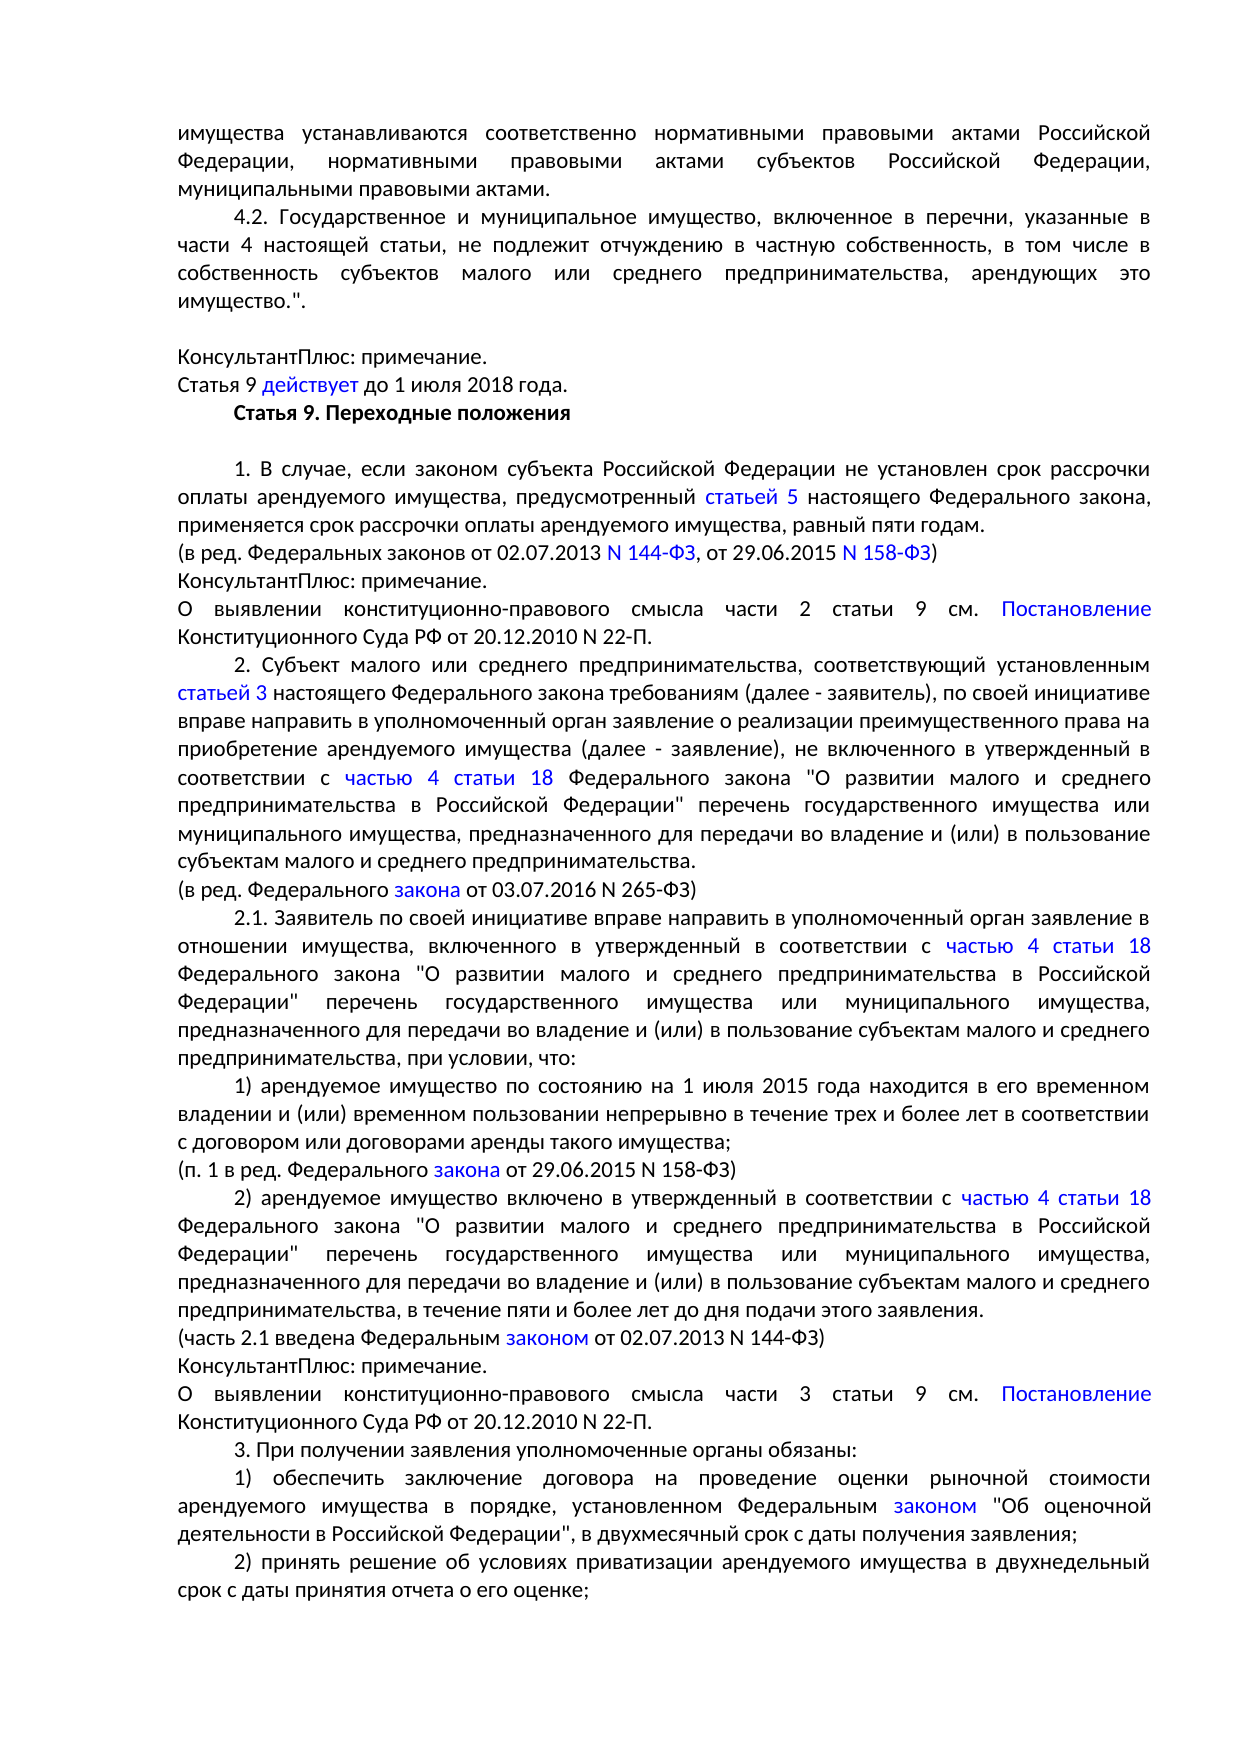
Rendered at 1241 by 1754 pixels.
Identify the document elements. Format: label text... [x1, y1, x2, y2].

text (часть 2.1 введена Федеральным законом от 02.07.2013 N 144-ФЗ) [177, 1323, 1152, 1351]
text 2.1. Заявитель по своей инициативе вправе направить в уполномоченный орган заявление в отношении имущества, включенного в утвержденный в соответствии с частью 4 статьи 18 Федерального закона "О развитии малого и среднего предпринимательства в Российской Федерации" перечень государственного имущества или муниципального имущества, предназначенного для передачи во владение и (или) в пользование субъектам малого и среднего предпринимательства, при условии, что: [177, 903, 1152, 1071]
title Статья 9. Переходные положения [177, 398, 1152, 426]
text 1) обеспечить заключение договора на проведение оценки рыночной стоимости арендуемого имущества в порядке, установленном Федеральным законом "Об оценочной деятельности в Российской Федерации", в двухмесячный срок с даты получения заявления; [177, 1463, 1152, 1547]
text 4.2. Государственное и муниципальное имущество, включенное в перечни, указанные в части 4 настоящей статьи, не подлежит отчуждению в частную собственность, в том числе в собственность субъектов малого или среднего предпринимательства, арендующих это имущество.". [177, 202, 1152, 314]
text 1) арендуемое имущество по состоянию на 1 июля 2015 года находится в его временном владении и (или) временном пользовании непрерывно в течение трех и более лет в соответствии с договором или договорами аренды такого имущества; [177, 1071, 1152, 1155]
text КонсультантПлюс: примечание. [177, 1351, 1152, 1379]
text 2) принять решение об условиях приватизации арендуемого имущества в двухнедельный срок с даты принятия отчета о его оценке; [177, 1547, 1152, 1603]
text 1. В случае, если законом субъекта Российской Федерации не установлен срок рассрочки оплаты арендуемого имущества, предусмотренный статьей 5 настоящего Федерального закона, применяется срок рассрочки оплаты арендуемого имущества, равный пяти годам. [177, 454, 1152, 538]
text КонсультантПлюс: примечание. [177, 566, 1152, 594]
text О выявлении конституционно-правового смысла части 2 статьи 9 см. Постановление Конституционного Суда РФ от 20.12.2010 N 22-П. [177, 594, 1152, 651]
text (в ред. Федерального закона от 03.07.2016 N 265-ФЗ) [177, 875, 1152, 903]
text Статья 9 действует до 1 июля 2018 года. [177, 370, 1152, 398]
text (в ред. Федеральных законов от 02.07.2013 N 144-ФЗ, от 29.06.2015 N 158-ФЗ) [177, 538, 1152, 566]
text 3. При получении заявления уполномоченные органы обязаны: [177, 1435, 1152, 1463]
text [177, 118, 1152, 202]
text 2. Субъект малого или среднего предпринимательства, соответствующий установленным статьей 3 настоящего Федерального закона требованиям (далее - заявитель), по своей инициативе вправе направить в уполномоченный орган заявление о реализации преимущественного права на приобретение арендуемого имущества (далее - заявление), не включенного в утвержденный в соответствии с частью 4 статьи 18 Федерального закона "О развитии малого и среднего предпринимательства в Российской Федерации" перечень государственного имущества или муниципального имущества, предназначенного для передачи во владение и (или) в пользование субъектам малого и среднего предпринимательства. [177, 651, 1152, 875]
text 2) арендуемое имущество включено в утвержденный в соответствии с частью 4 статьи 18 Федерального закона "О развитии малого и среднего предпринимательства в Российской Федерации" перечень государственного имущества или муниципального имущества, предназначенного для передачи во владение и (или) в пользование субъектам малого и среднего предпринимательства, в течение пяти и более лет до дня подачи этого заявления. [177, 1183, 1152, 1323]
text КонсультантПлюс: примечание. [177, 342, 1152, 370]
text (п. 1 в ред. Федерального закона от 29.06.2015 N 158-ФЗ) [177, 1155, 1152, 1183]
text О выявлении конституционно-правового смысла части 3 статьи 9 см. Постановление Конституционного Суда РФ от 20.12.2010 N 22-П. [177, 1379, 1152, 1435]
